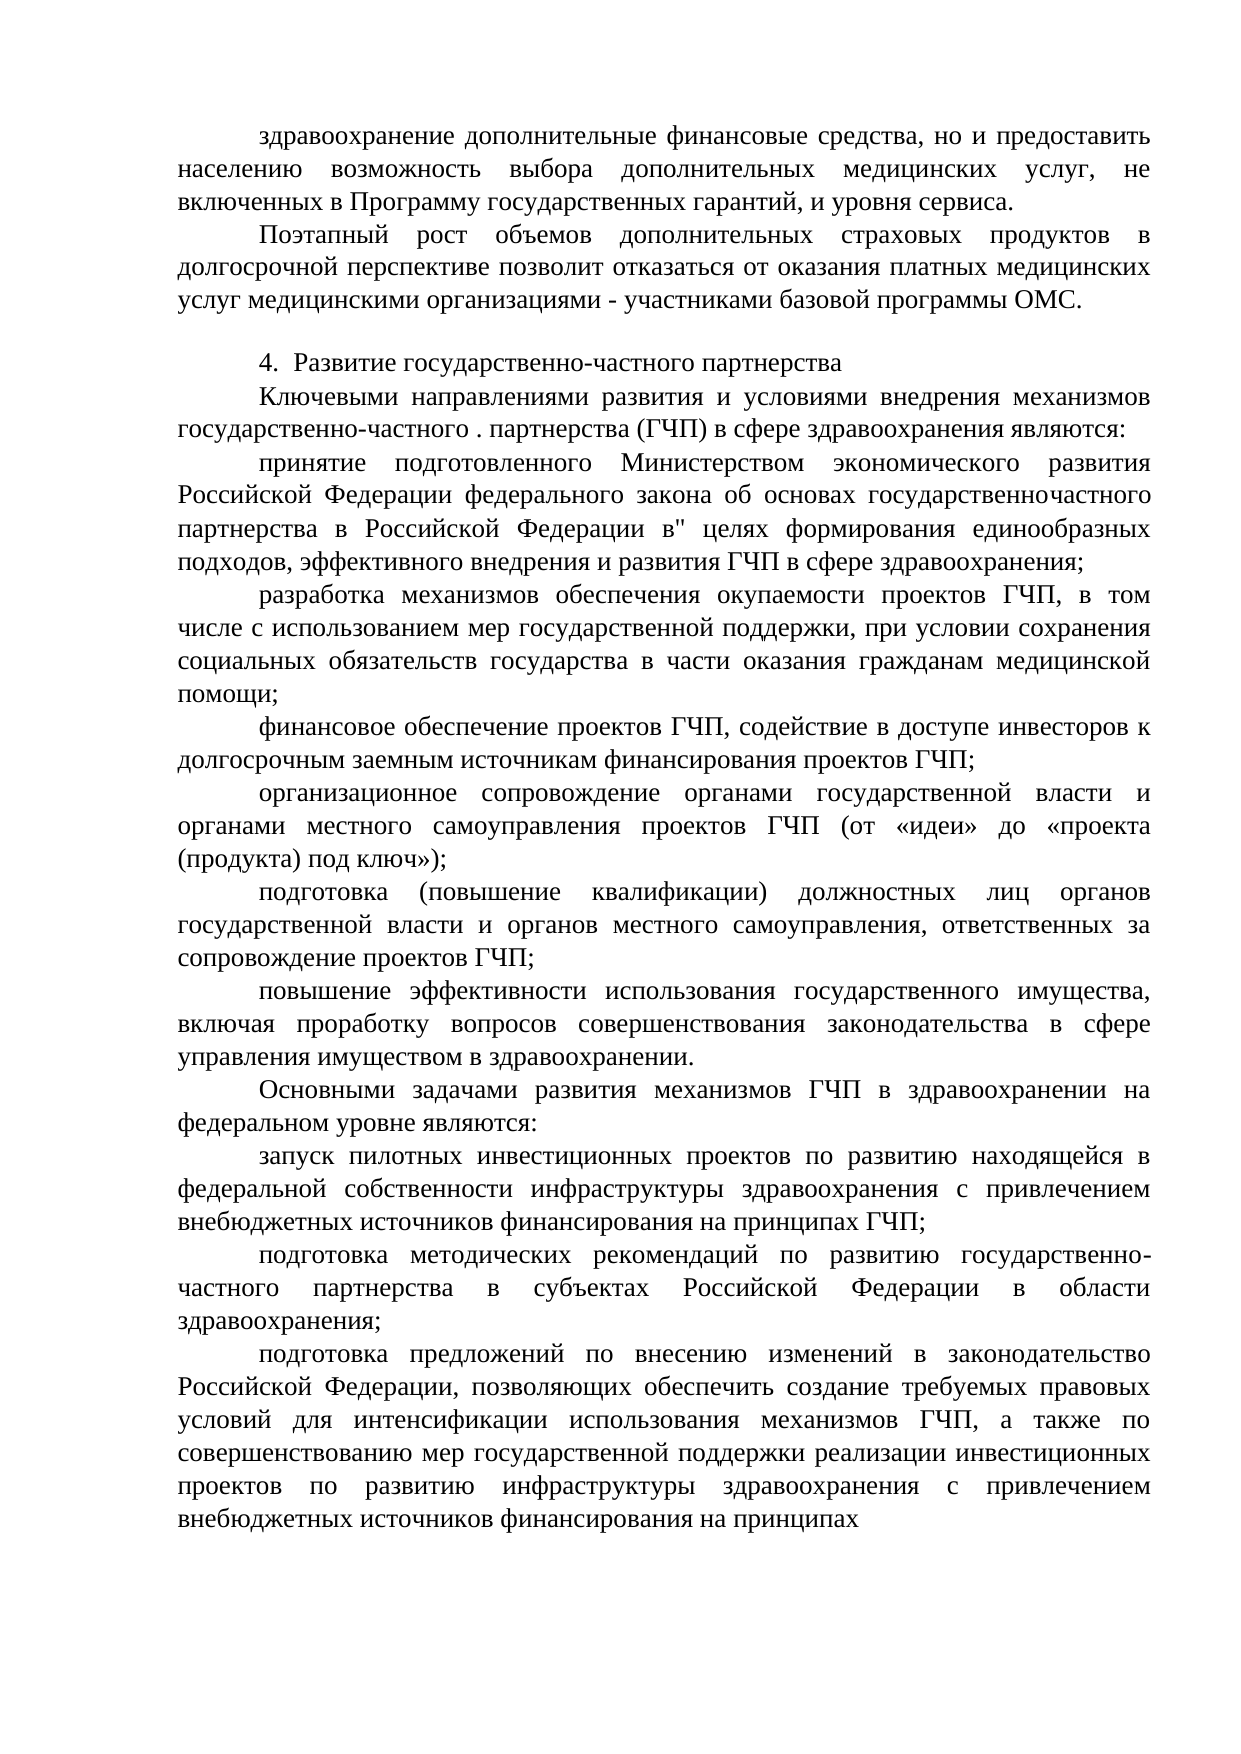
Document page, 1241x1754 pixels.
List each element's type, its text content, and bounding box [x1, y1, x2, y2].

text повышение эффективности использования государственного имущества, включая проработку вопросов совершенствования законодательства в сфере управления имуществом в здравоохранении. [177, 973, 1152, 1072]
text подготовка (повышение квалификации) должностных лиц органов государственной власти и органов местного самоуправления, ответственных за сопровождение проектов ГЧП; [177, 874, 1152, 973]
text подготовка предложений по внесению изменений в законодательство Российской Федерации, позволяющих обеспечить создание требуемых правовых условий для интенсификации использования механизмов ГЧП, а также по совершенствованию мер государственной поддержки реализации инвестиционных проектов по развитию инфраструктуры здравоохранения с привлечением внебюджетных источников финансирования на принципах [177, 1336, 1152, 1534]
text здравоохранение дополнительные финансовые средства, но и предоставить населению возможность выбора дополнительных медицинских услуг, не включенных в Программу государственных гарантий, и уровня сервиса. [177, 118, 1152, 217]
text принятие подготовленного Министерством экономического развития Российской Федерации федерального закона об основах государственночастного партнерства в Российской Федерации в" целях формирования единообразных подходов, эффективного внедрения и развития ГЧП в сфере здравоохранения; [177, 444, 1152, 577]
text Основными задачами развития механизмов ГЧП в здравоохранении на федеральном уровне являются: [177, 1072, 1152, 1138]
text запуск пилотных инвестиционных проектов по развитию находящейся в федеральной собственности инфраструктуры здравоохранения с привлечением внебюджетных источников финансирования на принципах ГЧП; [177, 1138, 1152, 1237]
text финансовое обеспечение проектов ГЧП, содействие в доступе инвесторов к долгосрочным заемным источникам финансирования проектов ГЧП; [177, 709, 1152, 775]
list Развитие государственно-частного партнерства [177, 346, 1152, 378]
text подготовка методических рекомендаций по развитию государственночастного партнерства в субъектах Российской Федерации в области здравоохранения; [177, 1237, 1152, 1336]
text разработка механизмов обеспечения окупаемости проектов ГЧП, в том числе с использованием мер государственной поддержки, при условии сохранения социальных обязательств государства в части оказания гражданам медицинской помощи; [177, 577, 1152, 709]
text Ключевыми направлениями развития и условиями внедрения механизмов государственно-частного . партнерства (ГЧП) в сфере здравоохранения являются: [177, 378, 1152, 444]
text организационное сопровождение органами государственной власти и органами местного самоуправления проектов ГЧП (от «идеи» до «проекта (продукта) под ключ»); [177, 775, 1152, 874]
text Поэтапный рост объемов дополнительных страховых продуктов в долгосрочной перспективе позволит отказаться от оказания платных медицинских услуг медицинскими организациями - участниками базовой программы ОМС. [177, 217, 1152, 315]
